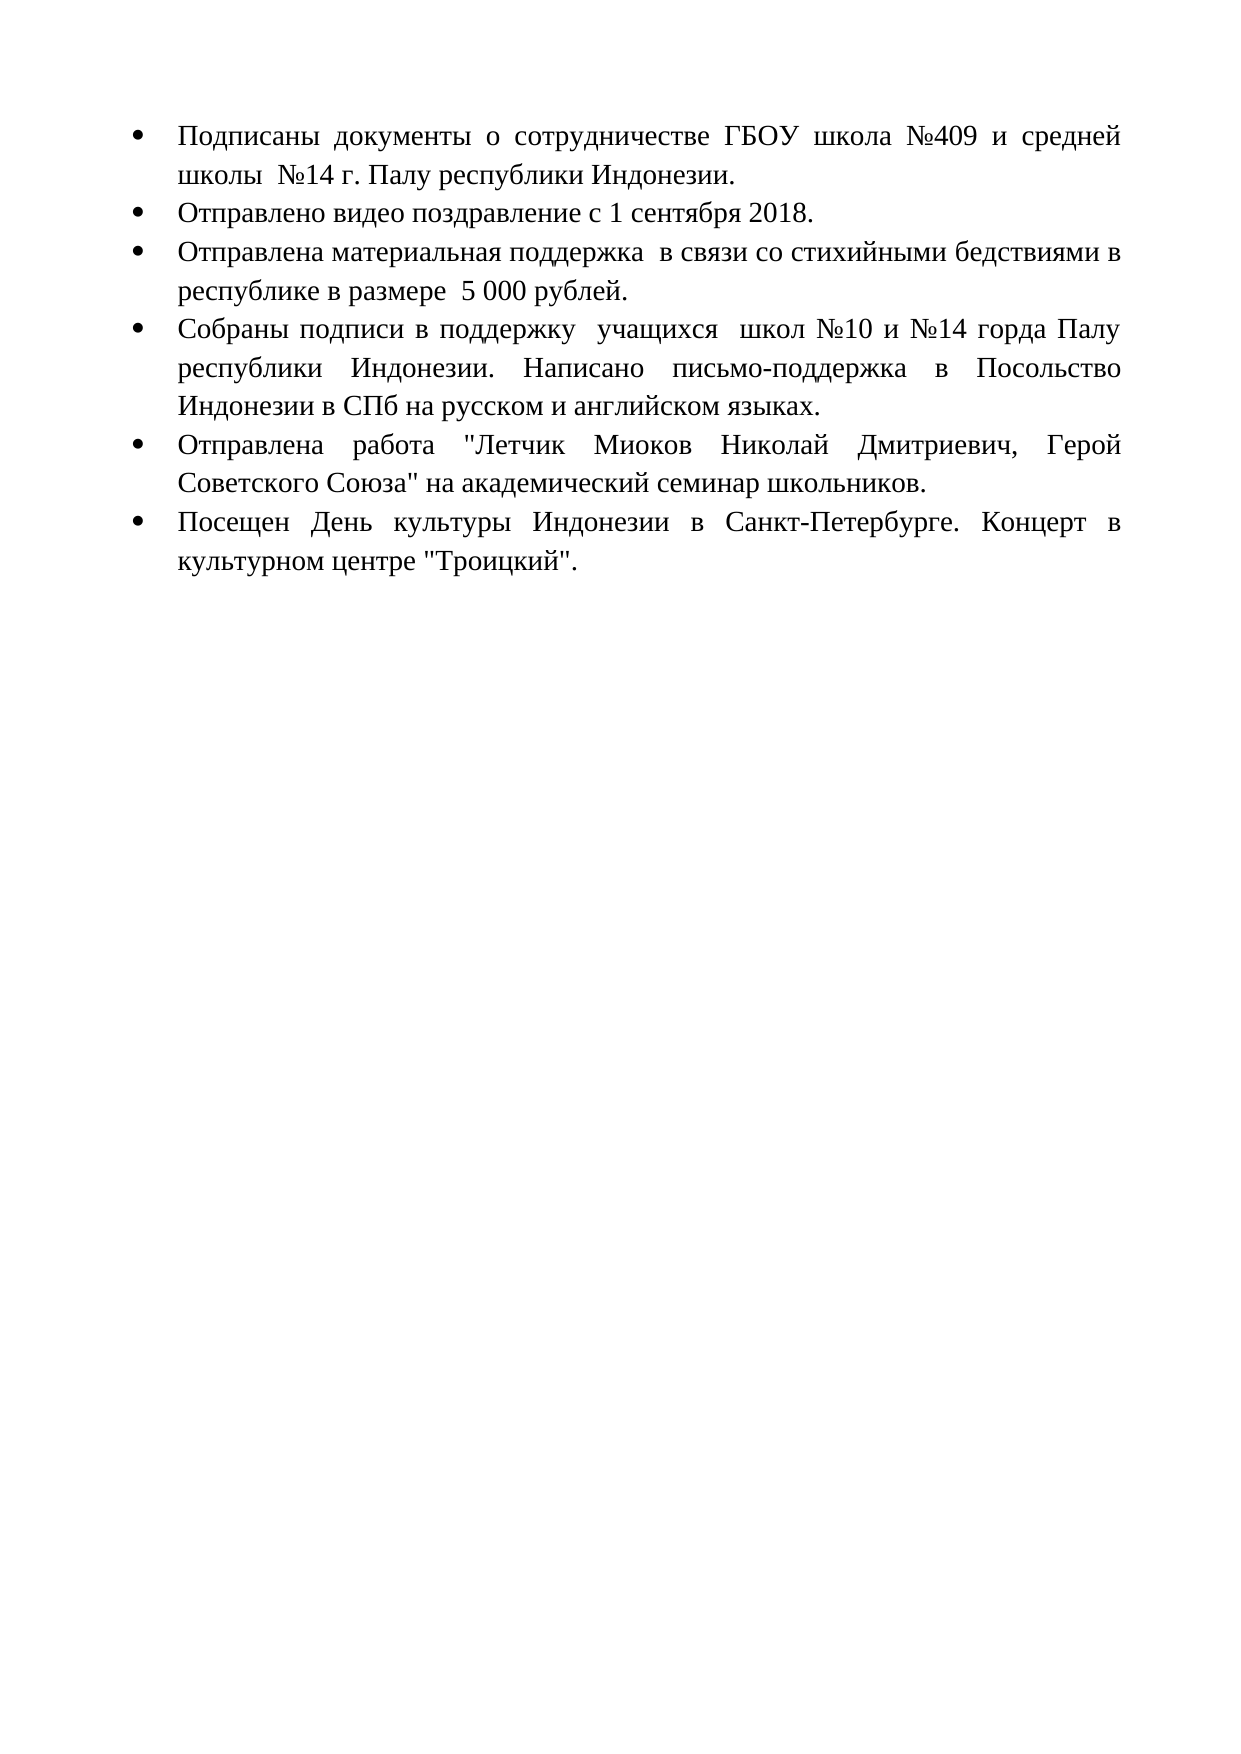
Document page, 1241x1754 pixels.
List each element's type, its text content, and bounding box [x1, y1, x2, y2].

list Собраны подписи в поддержку учащихся школ №10 и №14 горда Палу республики Индонезии. Написано письмо-поддержка в Посольство Индонезии в СПб на русском и английском языках. [133, 311, 1122, 422]
list Отправлено видео поздравление с 1 сентября 2018. [133, 195, 1122, 229]
list Отправлена материальная поддержка в связи со стихийными бедствиями в республике в размере 5 000 рублей. [133, 234, 1122, 306]
list Отправлена работа "Летчик Миоков Николай Дмитриевич, Герой Советского Союза" на академический семинар школьников. [133, 427, 1122, 499]
list Посещен День культуры Индонезии в Санкт-Петербурге. Концерт в культурном центре "Троицкий". [133, 504, 1122, 576]
list Подписаны документы о сотрудничестве ГБОУ школа №409 и средней школы №14 г. Палу республики Индонезии. [133, 118, 1122, 190]
